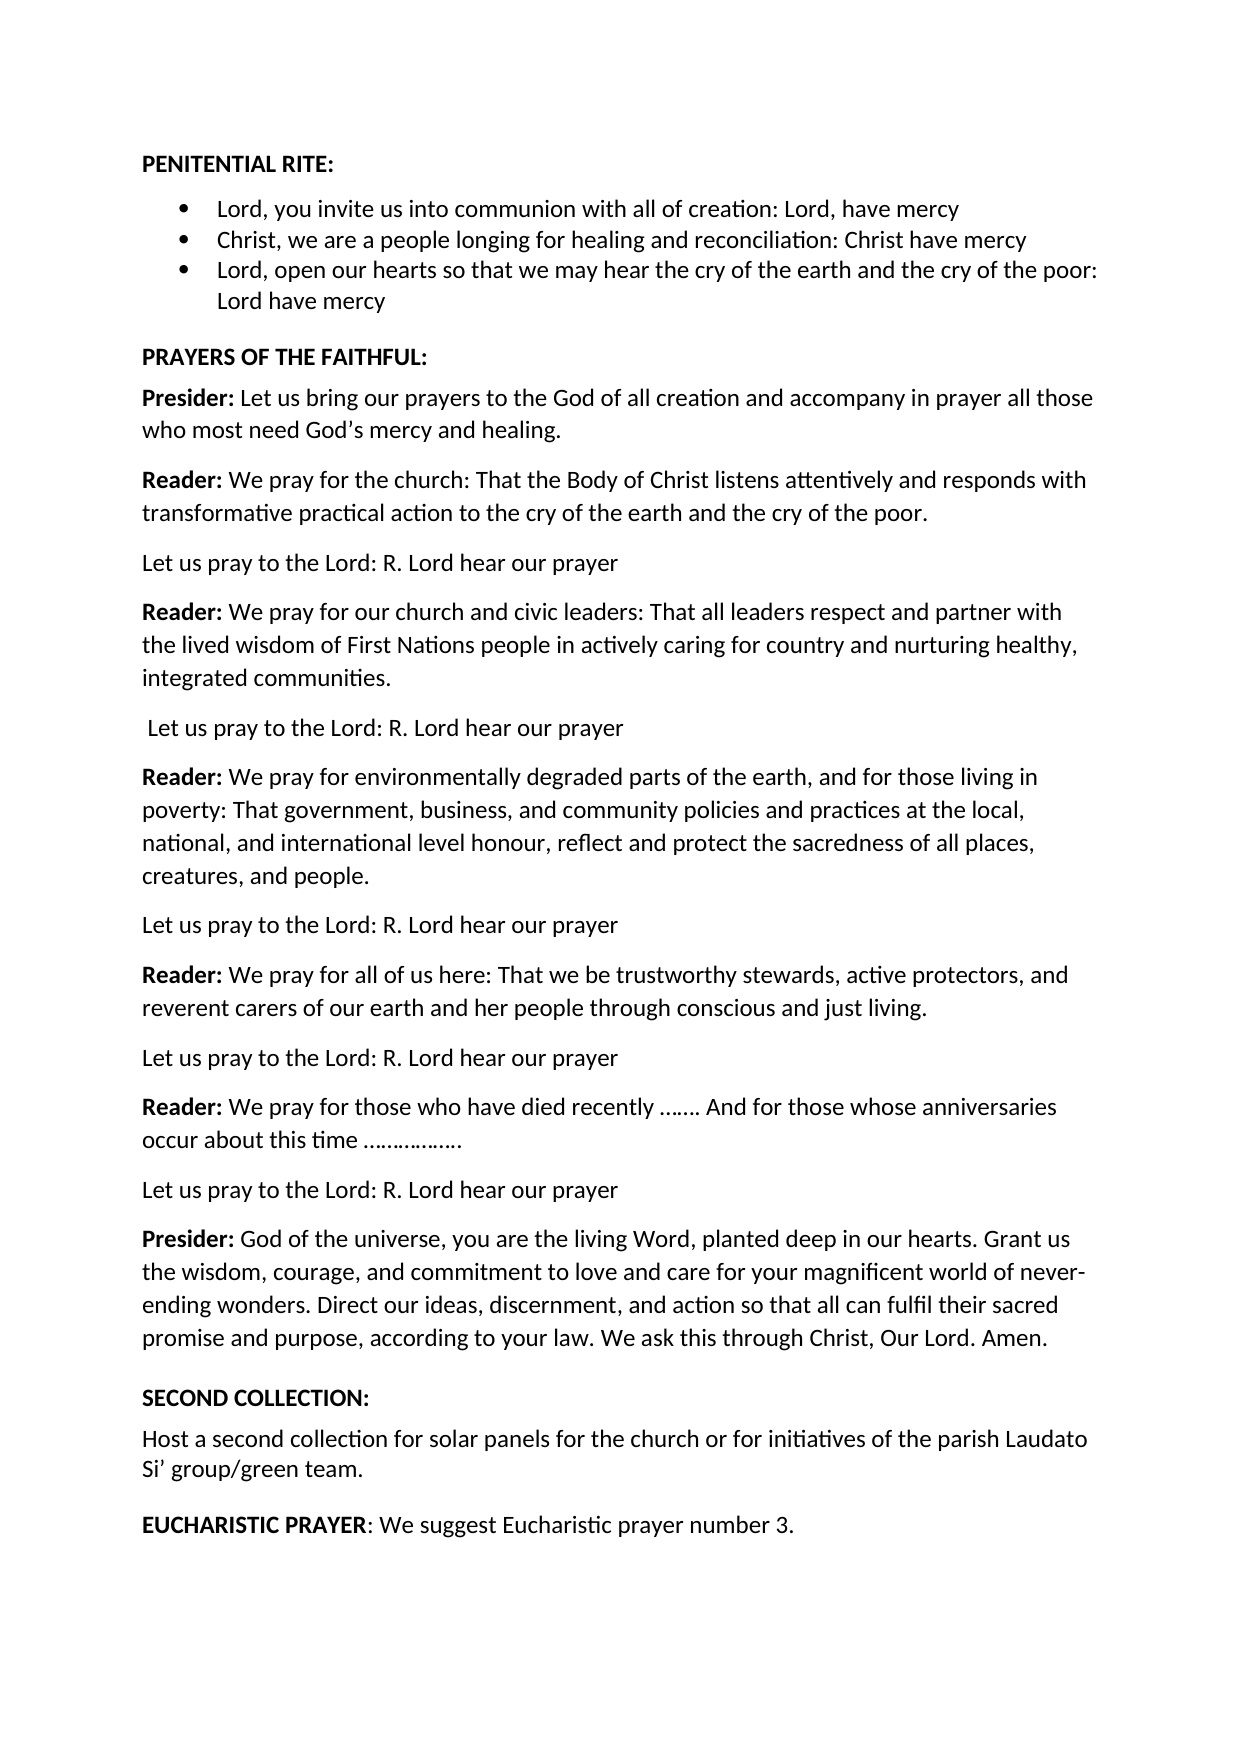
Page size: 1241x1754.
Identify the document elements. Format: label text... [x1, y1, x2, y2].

list Lord, open our hearts so that we may hear the cry of the earth and the cry of the poor: Lord have mercy [179, 254, 1098, 316]
text Let us pray to the Lord: R. Lord hear our prayer [142, 712, 1098, 742]
text Reader: We pray for those who have died recently ……. And for those whose anniversaries occur about this time …………….. [142, 1091, 1098, 1155]
text Reader: We pray for environmentally degraded parts of the earth, and for those living in poverty: That government, business, and community policies and practices at the local, national, and international level honour, reflect and protect the sacredness of all places, creatures, and people. [142, 761, 1098, 891]
list Lord, you invite us into communion with all of creation: Lord, have mercy [179, 193, 1098, 224]
text Let us pray to the Lord: R. Lord hear our prayer [142, 910, 1098, 940]
text Reader: We pray for our church and civic leaders: That all leaders respect and partner with the lived wisdom of First Nations people in actively caring for country and nurturing healthy, integrated communities. [142, 596, 1098, 693]
text PRAYERS OF THE FAITHFUL: [142, 341, 1098, 372]
text Let us pray to the Lord: R. Lord hear our prayer [142, 1174, 1098, 1204]
text Eucharistic Prayer: We suggest Eucharistic prayer number 3. [142, 1509, 1098, 1540]
text PENITENTIAL RITE: [142, 148, 1098, 178]
text Host a second collection for solar panels for the church or for initiatives of the parish Laudato Si’ group/green team. [142, 1423, 1098, 1484]
text Presider: God of the universe, you are the living Word, planted deep in our hearts. Grant us the wisdom, courage, and commitment to love and care for your magnificent world of never-ending wonders. Direct our ideas, discernment, and action so that all can fulfil their sacred promise and purpose, according to your law. We ask this through Christ, Our Lord. Amen. [142, 1223, 1098, 1353]
text Reader: We pray for all of us here: That we be trustworthy stewards, active protectors, and reverent carers of our earth and her people through conscious and just living. [142, 959, 1098, 1023]
text Let us pray to the Lord: R. Lord hear our prayer [142, 1042, 1098, 1072]
text Let us pray to the Lord: R. Lord hear our prayer [142, 547, 1098, 577]
text Reader: We pray for the church: That the Body of Christ listens attentively and responds with transformative practical action to the cry of the earth and the cry of the poor. [142, 464, 1098, 528]
list Christ, we are a people longing for healing and reconciliation: Christ have mercy [179, 224, 1098, 254]
text SECOND COLLECTION: [142, 1382, 1098, 1412]
text Presider: Let us bring our prayers to the God of all creation and accompany in prayer all those who most need God’s mercy and healing. [142, 382, 1098, 445]
